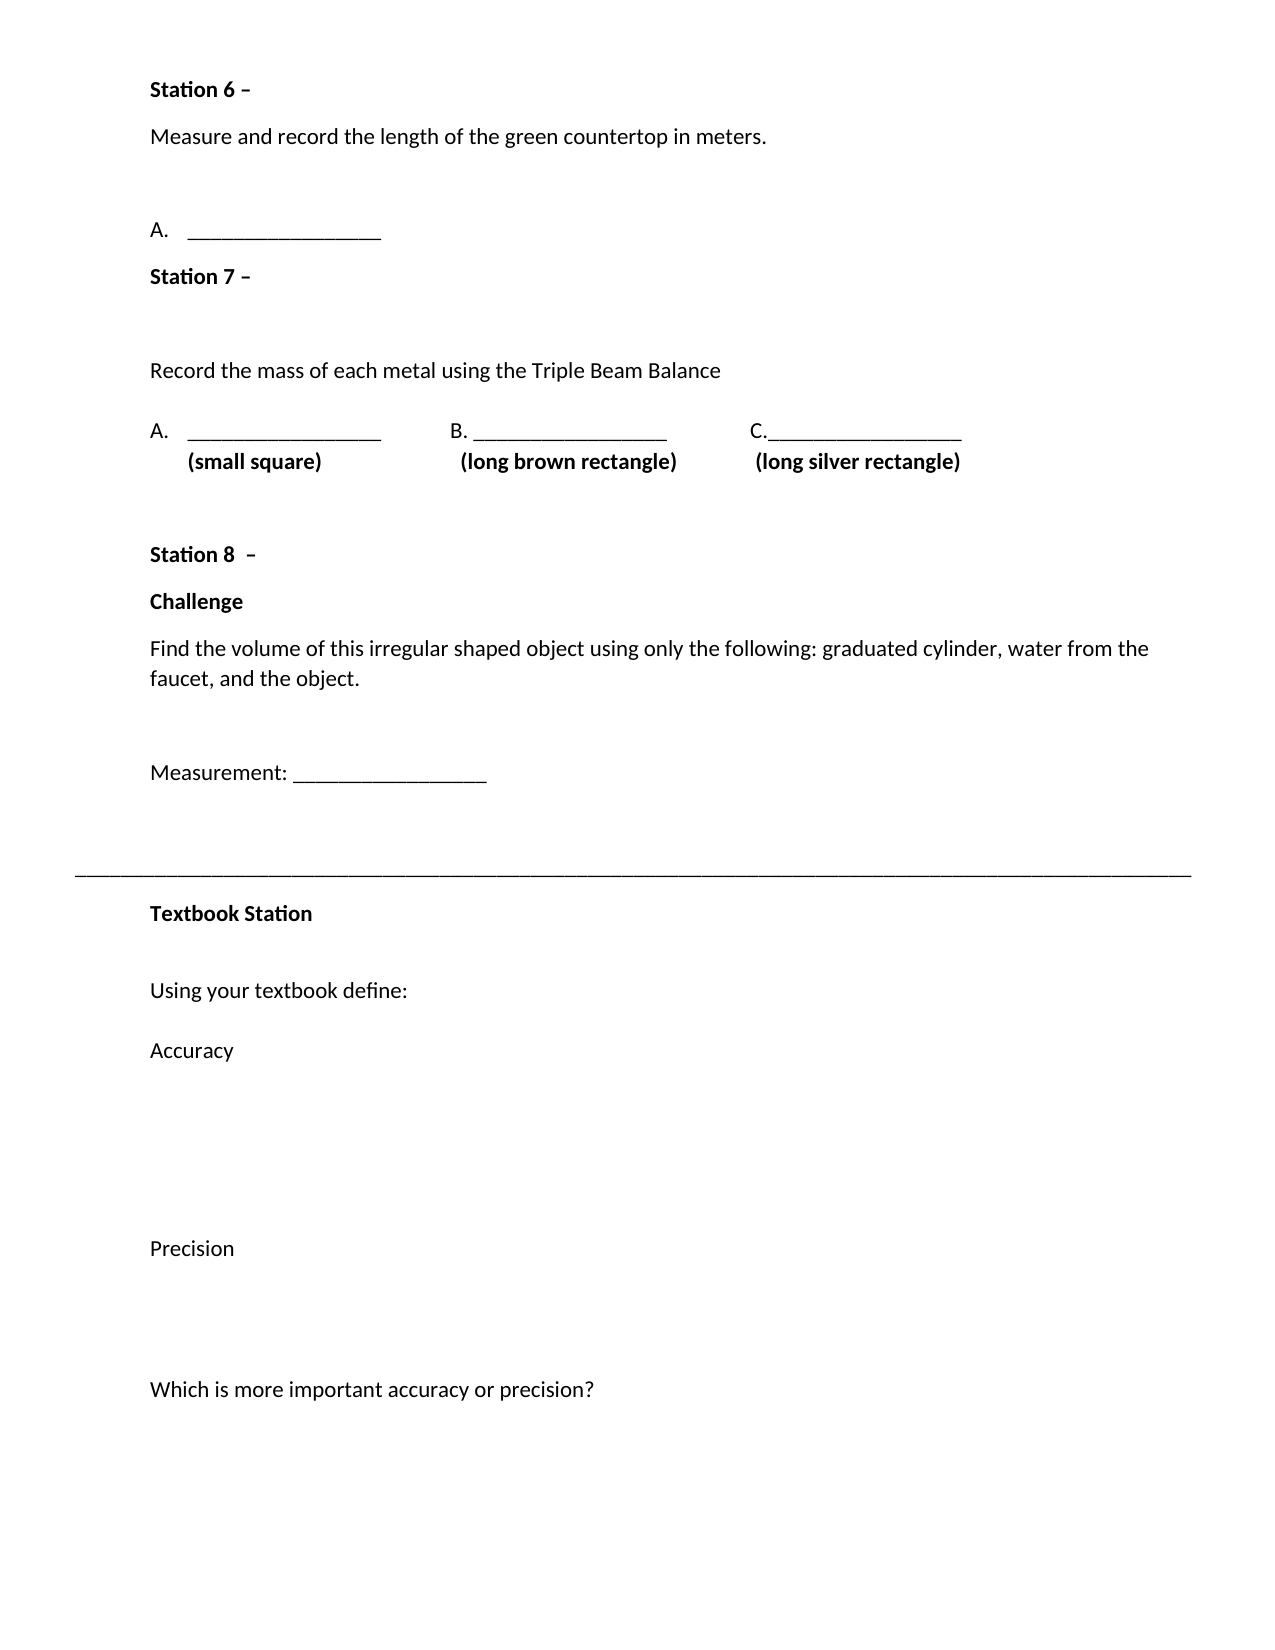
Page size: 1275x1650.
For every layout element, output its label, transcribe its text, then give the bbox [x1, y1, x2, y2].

list _________________ B. _________________ C._________________ [150, 417, 1200, 445]
list (small square) (long brown rectangle) (long silver rectangle) [187, 447, 1200, 475]
list Accuracy [150, 1036, 1200, 1064]
list _________________ [150, 216, 1200, 244]
list Using your textbook define: [150, 976, 1200, 1004]
list Record the mass of each metal using the Triple Beam Balance [150, 356, 1200, 384]
text Station 6 – [75, 75, 1200, 103]
text __________________________________________________________________________________________________ [75, 852, 1200, 880]
text Challenge [75, 587, 1200, 616]
text Measurement: _________________ [75, 758, 1200, 786]
text Which is more important accuracy or precision? [75, 1375, 1200, 1403]
text Precision [75, 1234, 1200, 1262]
text Measure and record the length of the green countertop in meters. [75, 122, 1200, 150]
text Station 7 – [75, 262, 1200, 291]
text Textbook Station [75, 899, 1200, 927]
text Station 8 – [75, 541, 1200, 569]
text Find the volume of this irregular shaped object using only the following: graduated cylinder, water from the faucet, and the object. [150, 634, 1200, 693]
